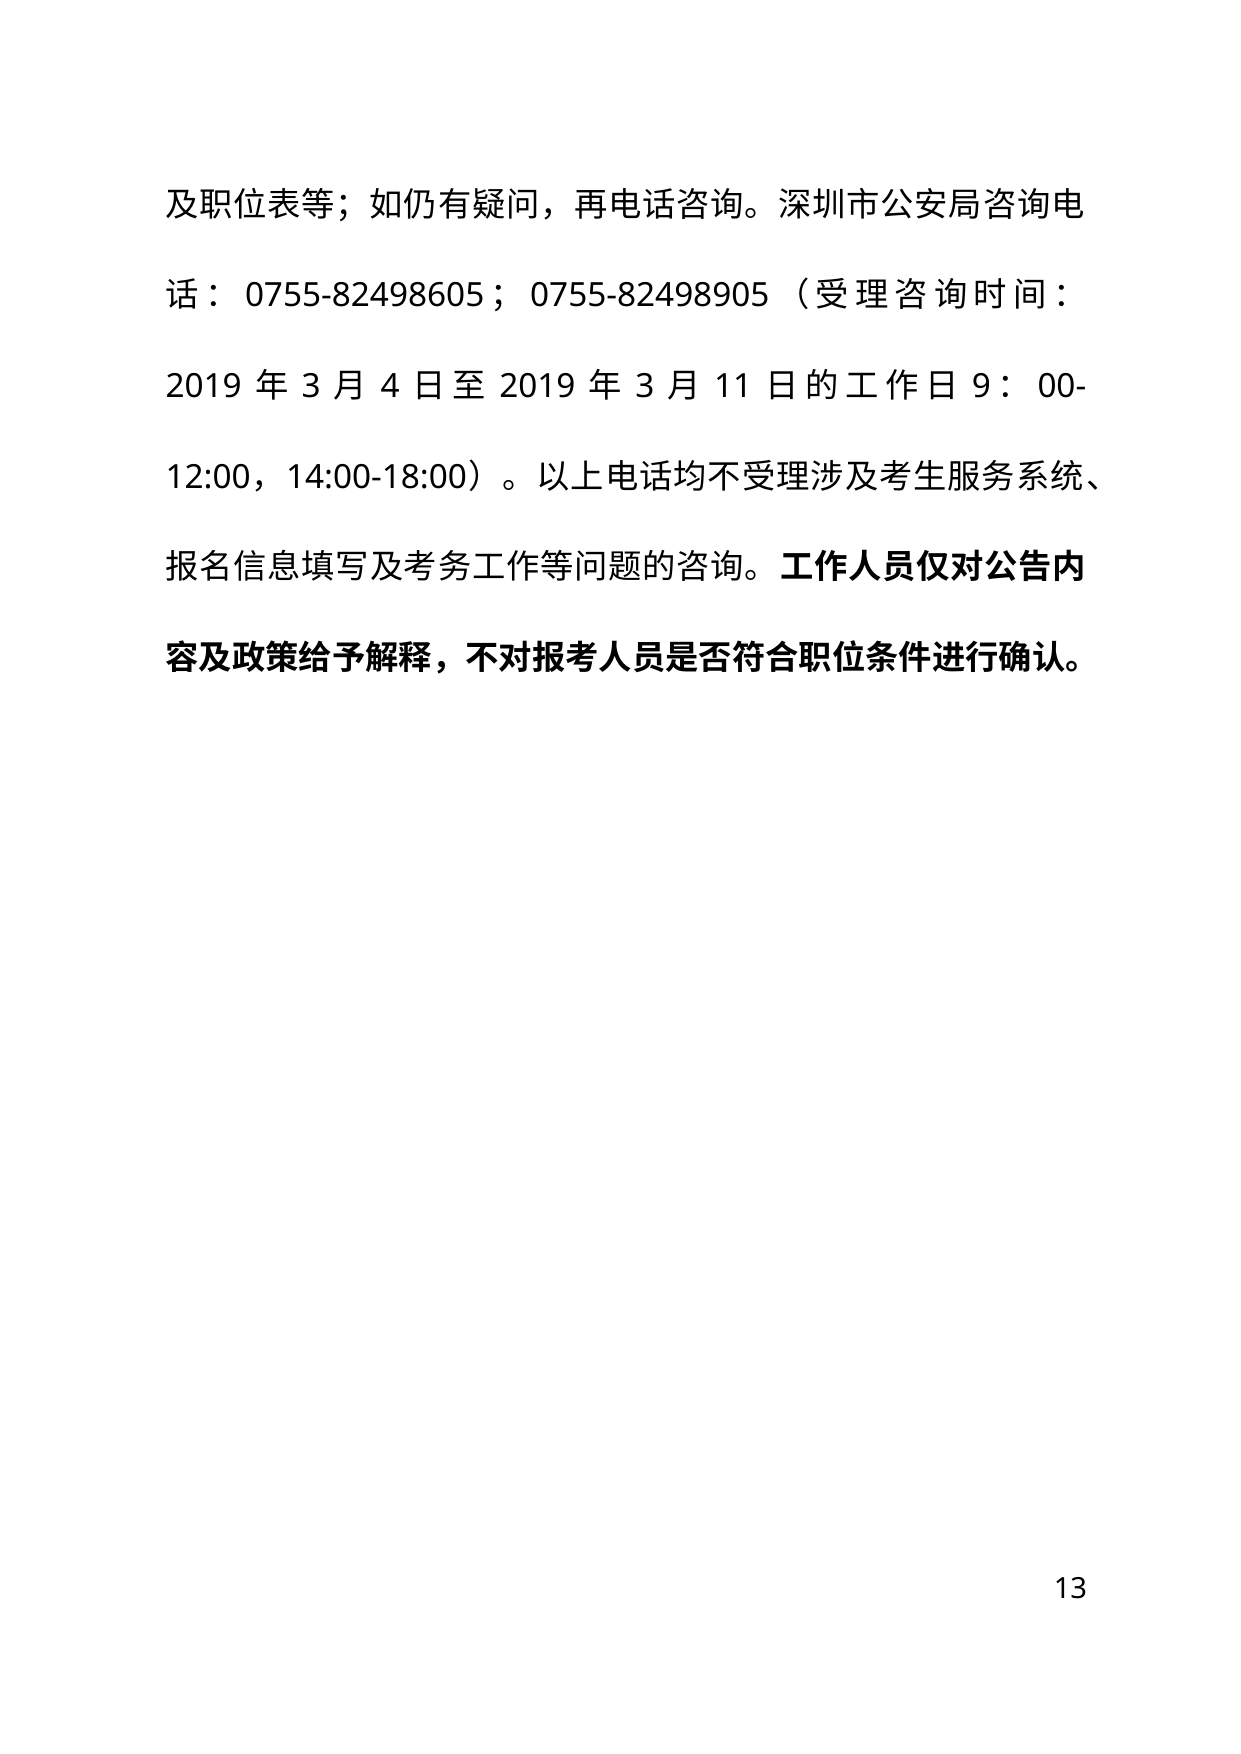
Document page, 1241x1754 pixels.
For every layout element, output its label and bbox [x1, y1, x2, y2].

text [165, 157, 1087, 700]
